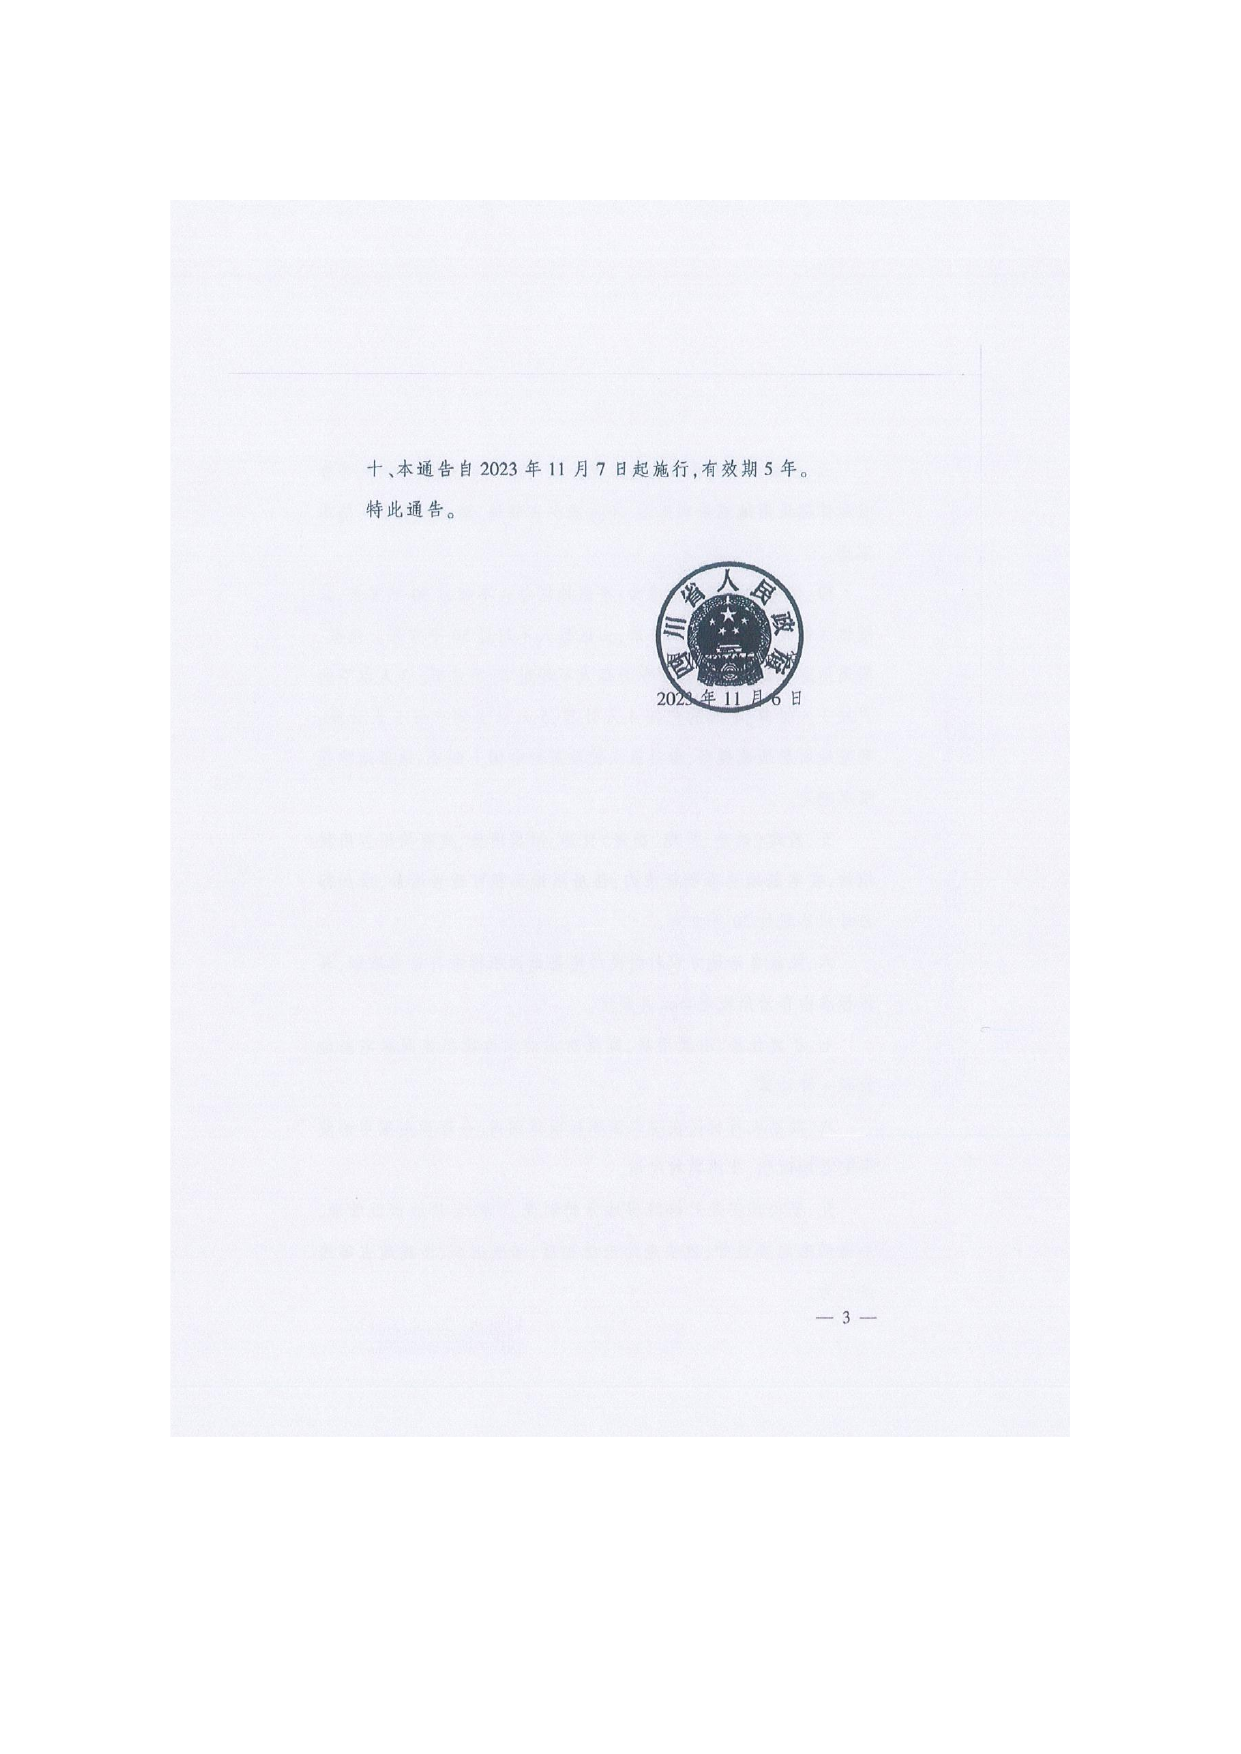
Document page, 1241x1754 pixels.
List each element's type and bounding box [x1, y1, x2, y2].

picture [170, 200, 1070, 1437]
